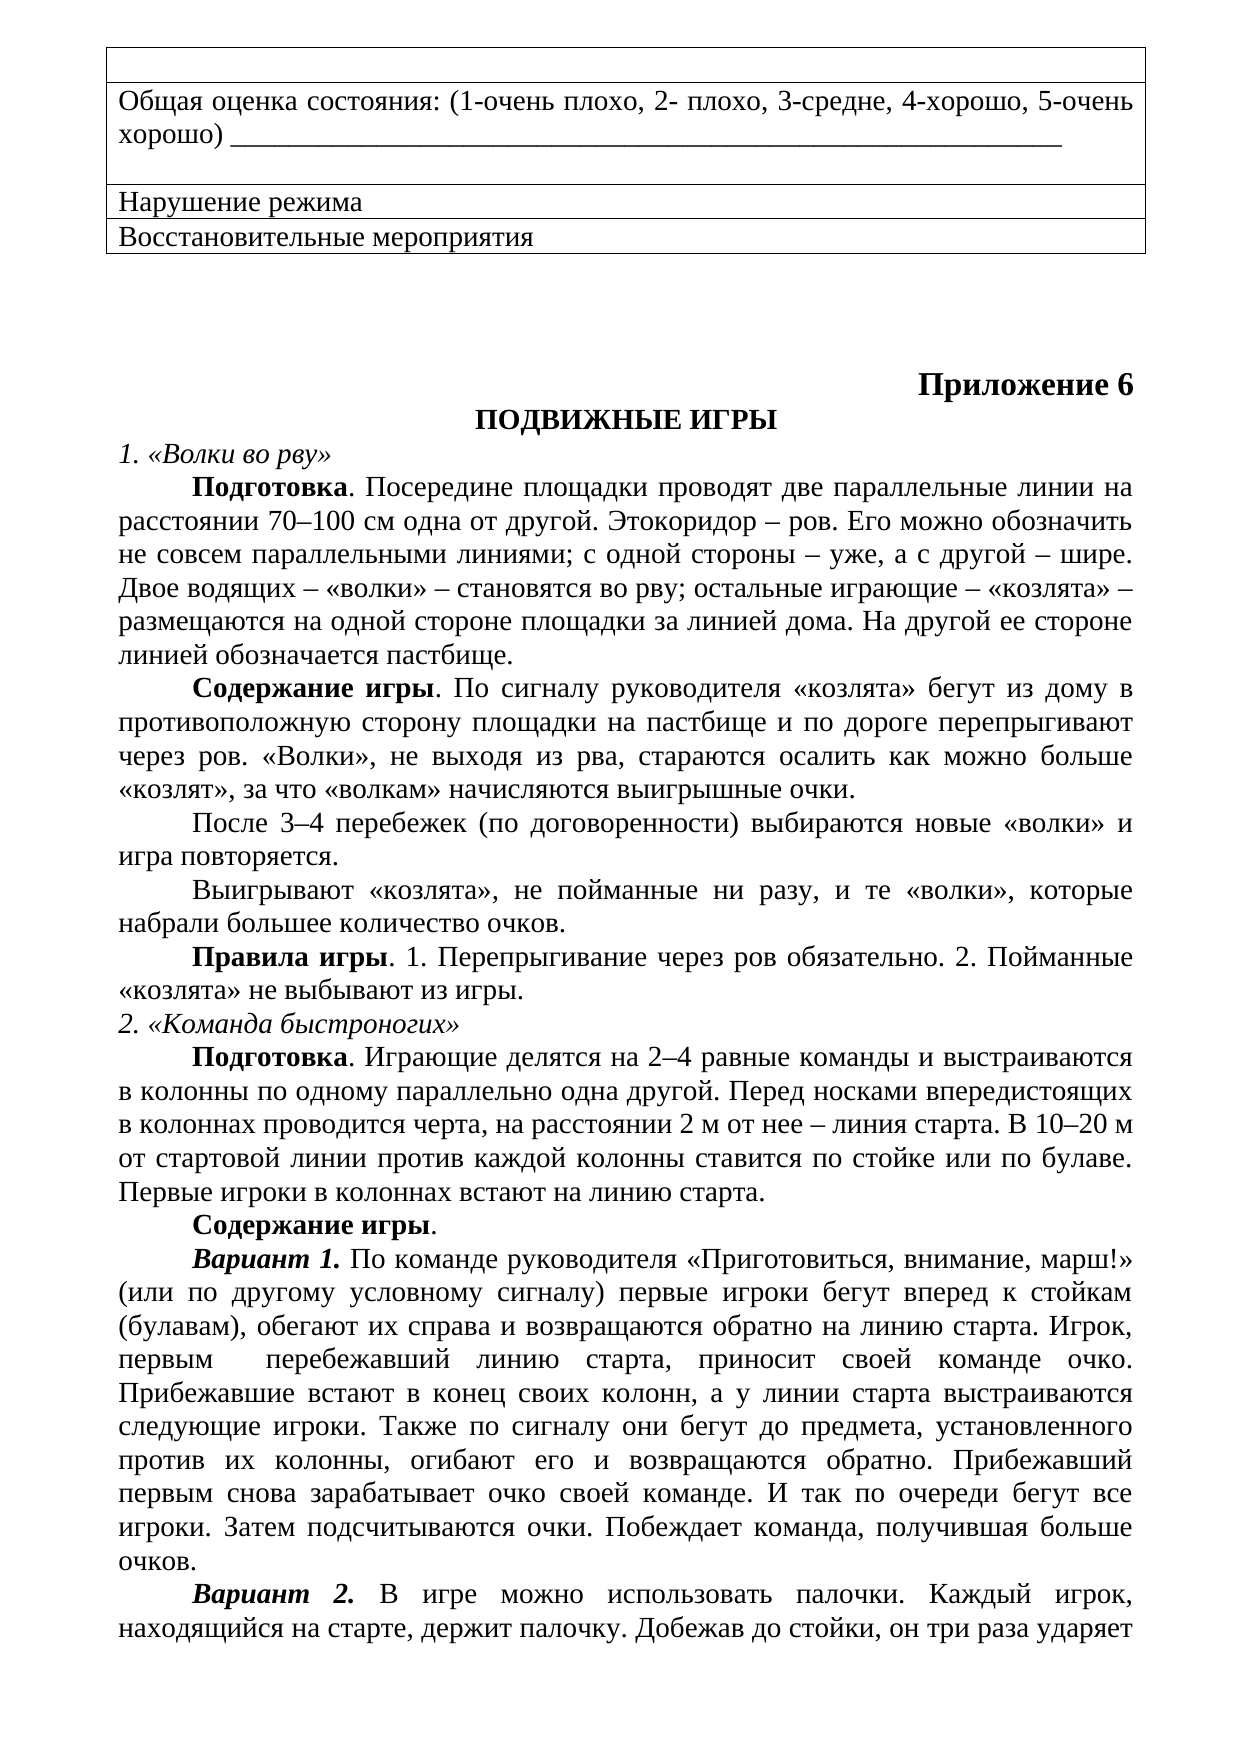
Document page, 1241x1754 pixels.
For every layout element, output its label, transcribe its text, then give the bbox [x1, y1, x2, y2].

text После 3–4 перебежек (по договоренности) выбираются новые «волки» и игра повторяется. [118, 805, 1134, 872]
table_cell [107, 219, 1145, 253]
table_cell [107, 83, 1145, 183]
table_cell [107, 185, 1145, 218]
text Приложение 6 [118, 364, 1134, 402]
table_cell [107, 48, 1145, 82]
text 2. «Команда быстроногих» [118, 1006, 1134, 1039]
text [118, 1576, 1134, 1643]
text Правила игры. 1. Перепрыгивание через ров обязательно. 2. Пойманные «козлята» не выбывают из игры. [118, 939, 1134, 1006]
text Подготовка. Посередине площадки проводят две параллельные линии на расстоянии 70–100 см одна от другой. Этокоридор – ров. Его можно обозначить не совсем параллельными линиями; с одной стороны – уже, а с другой – шире. Двое водящих – «волки» – становятся во рву; остальные играющие – «козлята» – размещаются на одной стороне площадки за линией дома. На другой ее стороне линией обозначается пастбище. [118, 469, 1134, 671]
text Выигрывают «козлята», не пойманные ни разу, и те «волки», которые набрали большее количество очков. [118, 872, 1134, 939]
text Вариант 1. По команде руководителя «Приготовиться, внимание, марш!» (или по другому условному сигналу) первые игроки бегут вперед к стойкам (булавам), обегают их справа и возвращаются обратно на линию старта. Игрок, первым перебежавший линию старта, приносит своей команде очко. Прибежавшие встают в конец своих колонн, а у линии старта выстраиваются следующие игроки. Также по сигналу они бегут до предмета, установленного против их колонны, огибают его и возвращаются обратно. Прибежавший первым снова зарабатывает очко своей команде. И так по очереди бегут все игроки. Затем подсчитываются очки. Побеждает команда, получившая больше очков. [118, 1241, 1134, 1576]
text Содержание игры. [118, 1207, 1134, 1241]
text Содержание игры. По сигналу руководителя «козлята» бегут из дому в противоположную сторону площадки на пастбище и по дороге перепрыгивают через ров. «Волки», не выходя из рва, стараются осалить как можно больше «козлят», за что «волкам» начисляются выигрышные очки. [118, 671, 1134, 805]
text Подготовка. Играющие делятся на 2–4 равные команды и выстраиваются в колонны по одному параллельно одна другой. Перед носками впередистоящих в колоннах проводится черта, на расстоянии 2 м от нее – линия старта. В 10–20 м от стартовой линии против каждой колонны ставится по стойке или по булаве. Первые игроки в колоннах встают на линию старта. [118, 1039, 1134, 1207]
text 1. «Волки во рву» [118, 436, 1134, 469]
text ПОДВИЖНЫЕ ИГРЫ [118, 402, 1134, 436]
